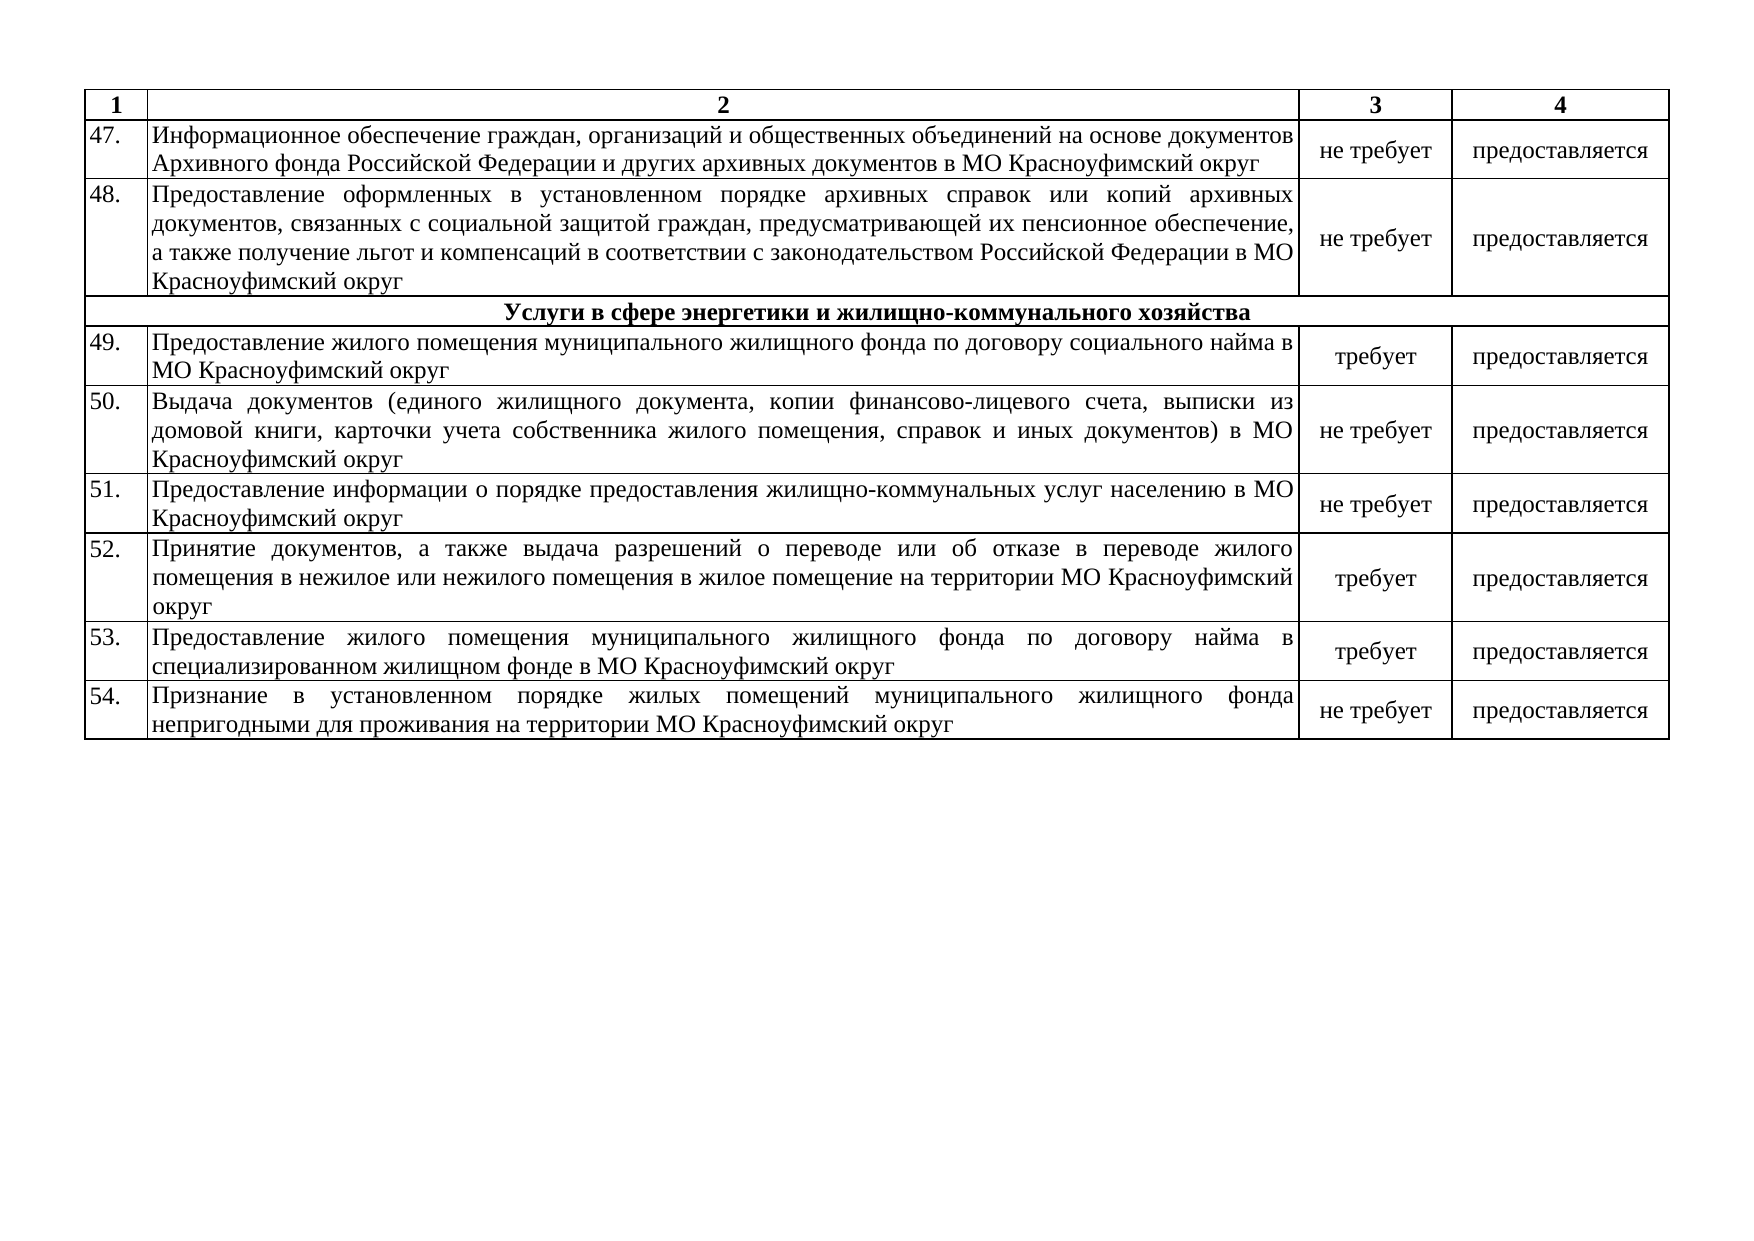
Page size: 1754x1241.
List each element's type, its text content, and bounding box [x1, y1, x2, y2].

table_cell [86, 681, 147, 738]
table_cell Предоставление жилого помещения муниципального жилищного фонда по договору найма в специализированном жилищном фонде в МО Красноуфимский округ [148, 622, 1298, 679]
table_cell предоставляется [1453, 121, 1668, 178]
table_cell Предоставление жилого помещения муниципального жилищного фонда по договору социального найма в МО Красноуфимский округ [148, 327, 1298, 385]
table_cell не требует [1300, 121, 1451, 178]
table_cell [86, 386, 147, 473]
table_cell требует [1300, 534, 1451, 621]
table_cell требует [1300, 622, 1451, 679]
table_cell предоставляется [1453, 534, 1668, 621]
table_cell Принятие документов, а также выдача разрешений о переводе или об отказе в переводе жилого помещения в нежилое или нежилого помещения в жилое помещение на территории МО Красноуфимский округ [148, 534, 1298, 621]
table_cell [86, 179, 147, 295]
table_cell Информационное обеспечение граждан, организаций и общественных объединений на основе документов Архивного фонда Российской Федерации и других архивных документов в МО Красноуфимский округ [148, 121, 1298, 178]
table_cell Признание в установленном порядке жилых помещений муниципального жилищного фонда непригодными для проживания на территории МО Красноуфимский округ [148, 681, 1298, 738]
table_cell [86, 534, 147, 621]
table_cell предоставляется [1453, 622, 1668, 679]
table_cell [86, 121, 147, 178]
table_cell не требует [1300, 681, 1451, 738]
table_cell [86, 622, 147, 679]
table_cell Предоставление оформленных в установленном порядке архивных справок или копий архивных документов, связанных с социальной защитой граждан, предусматривающей их пенсионное обеспечение, а также получение льгот и компенсаций в соответствии с законодательством Российской Федерации в МО Красноуфимский округ [148, 179, 1298, 295]
table_cell требует [1300, 327, 1451, 385]
table_header 3 [1300, 90, 1451, 119]
table_cell не требует [1300, 386, 1451, 473]
table_cell предоставляется [1453, 474, 1668, 532]
table_cell не требует [1300, 179, 1451, 295]
table_header 1 [86, 90, 147, 119]
table_cell [86, 327, 147, 385]
table_cell предоставляется [1453, 179, 1668, 295]
table_cell Выдача документов (единого жилищного документа, копии финансово-лицевого счета, выписки из домовой книги, карточки учета собственника жилого помещения, справок и иных документов) в МО Красноуфимский округ [148, 386, 1298, 473]
table_cell предоставляется [1453, 386, 1668, 473]
table_cell [86, 474, 147, 532]
table_cell предоставляется [1453, 327, 1668, 385]
table_header 2 [148, 90, 1298, 119]
table_cell Предоставление информации о порядке предоставления жилищно-коммунальных услуг населению в МО Красноуфимский округ [148, 474, 1298, 532]
table_header 4 [1453, 90, 1668, 119]
table_cell предоставляется [1453, 681, 1668, 738]
table_cell Услуги в сфере энергетики и жилищно-коммунального хозяйства [86, 297, 1668, 325]
table_cell не требует [1300, 474, 1451, 532]
